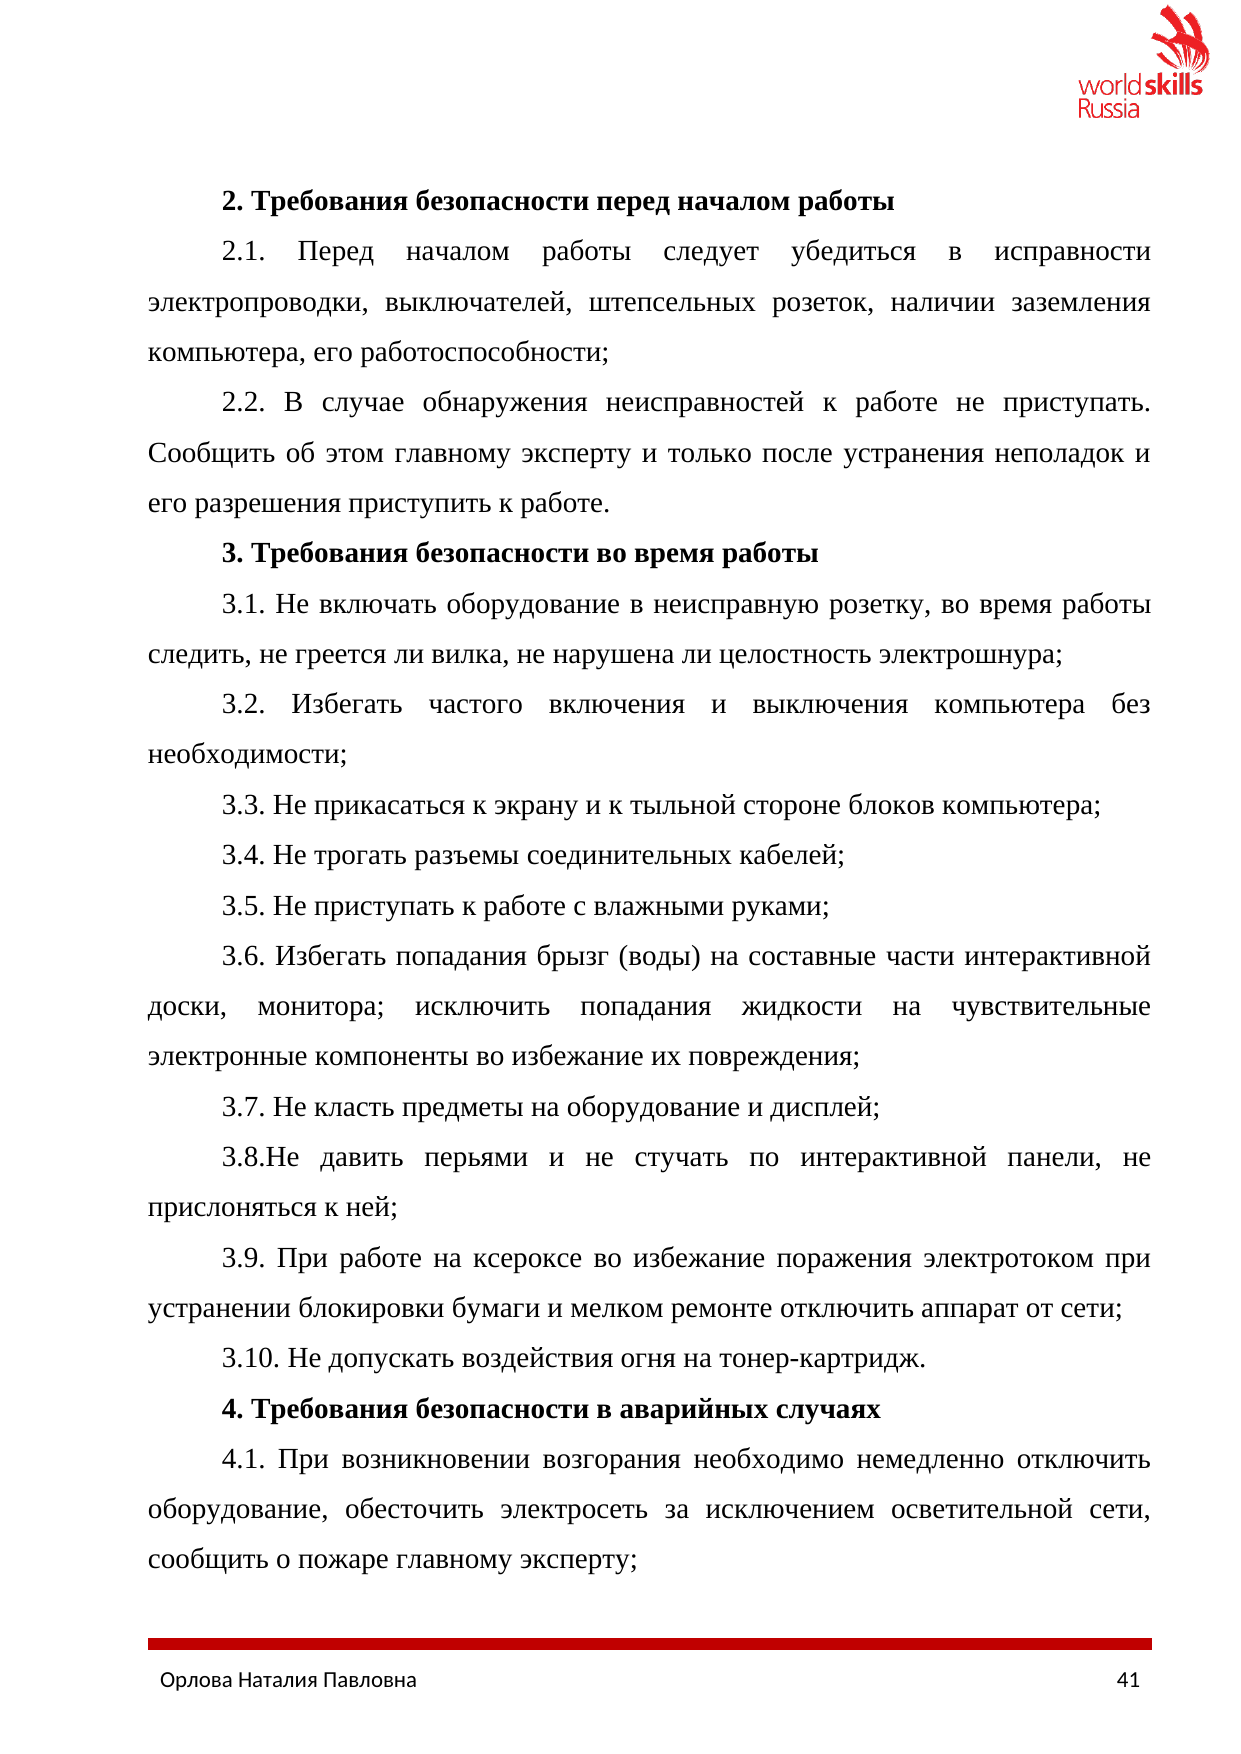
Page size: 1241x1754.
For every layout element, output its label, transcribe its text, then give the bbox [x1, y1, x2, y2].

text 3.6. Избегать попадания брызг (воды) на составные части интерактивной доски, монитора; исключить попадания жидкости на чувствительные электронные компоненты во избежание их повреждения; [148, 938, 1152, 1072]
text 3.5. Не приступать к работе с влажными руками; [148, 888, 1152, 921]
text 3.10. Не допускать воздействия огня на тонер-картридж. [148, 1340, 1152, 1374]
text 4. Требования безопасности в аварийных случаях [148, 1391, 1152, 1424]
text 3.2. Избегать частого включения и выключения компьютера без необходимости; [148, 686, 1152, 770]
picture [1078, 4, 1235, 118]
text 3.3. Не прикасаться к экрану и к тыльной стороне блоков компьютера; [148, 787, 1152, 821]
text 3.4. Не трогать разъемы соединительных кабелей; [148, 837, 1152, 871]
text 2. Требования безопасности перед началом работы [148, 183, 1152, 217]
text 3. Требования безопасности во время работы [148, 535, 1152, 569]
text 2.1. Перед началом работы следует убедиться в исправности электропроводки, выключателей, штепсельных розеток, наличии заземления компьютера, его работоспособности; [148, 233, 1152, 368]
text 3.1. Не включать оборудование в неисправную розетку, во время работы следить, не греется ли вилка, не нарушена ли целостность электрошнура; [148, 586, 1152, 669]
text 3.7. Не класть предметы на оборудование и дисплей; [148, 1089, 1152, 1122]
text 3.9. При работе на ксероксе во избежание поражения электротоком при устранении блокировки бумаги и мелком ремонте отключить аппарат от сети; [148, 1240, 1152, 1324]
text 4.1. При возникновении возгорания необходимо немедленно отключить оборудование, обесточить электросеть за исключением осветительной сети, сообщить о пожаре главному эксперту; [148, 1441, 1152, 1575]
text 3.8.Не давить перьями и не стучать по интерактивной панели, не прислоняться к ней; [148, 1139, 1152, 1223]
text 2.2. В случае обнаружения неисправностей к работе не приступать. Сообщить об этом главному эксперту и только после устранения неполадок и его разрешения приступить к работе. [148, 384, 1152, 519]
